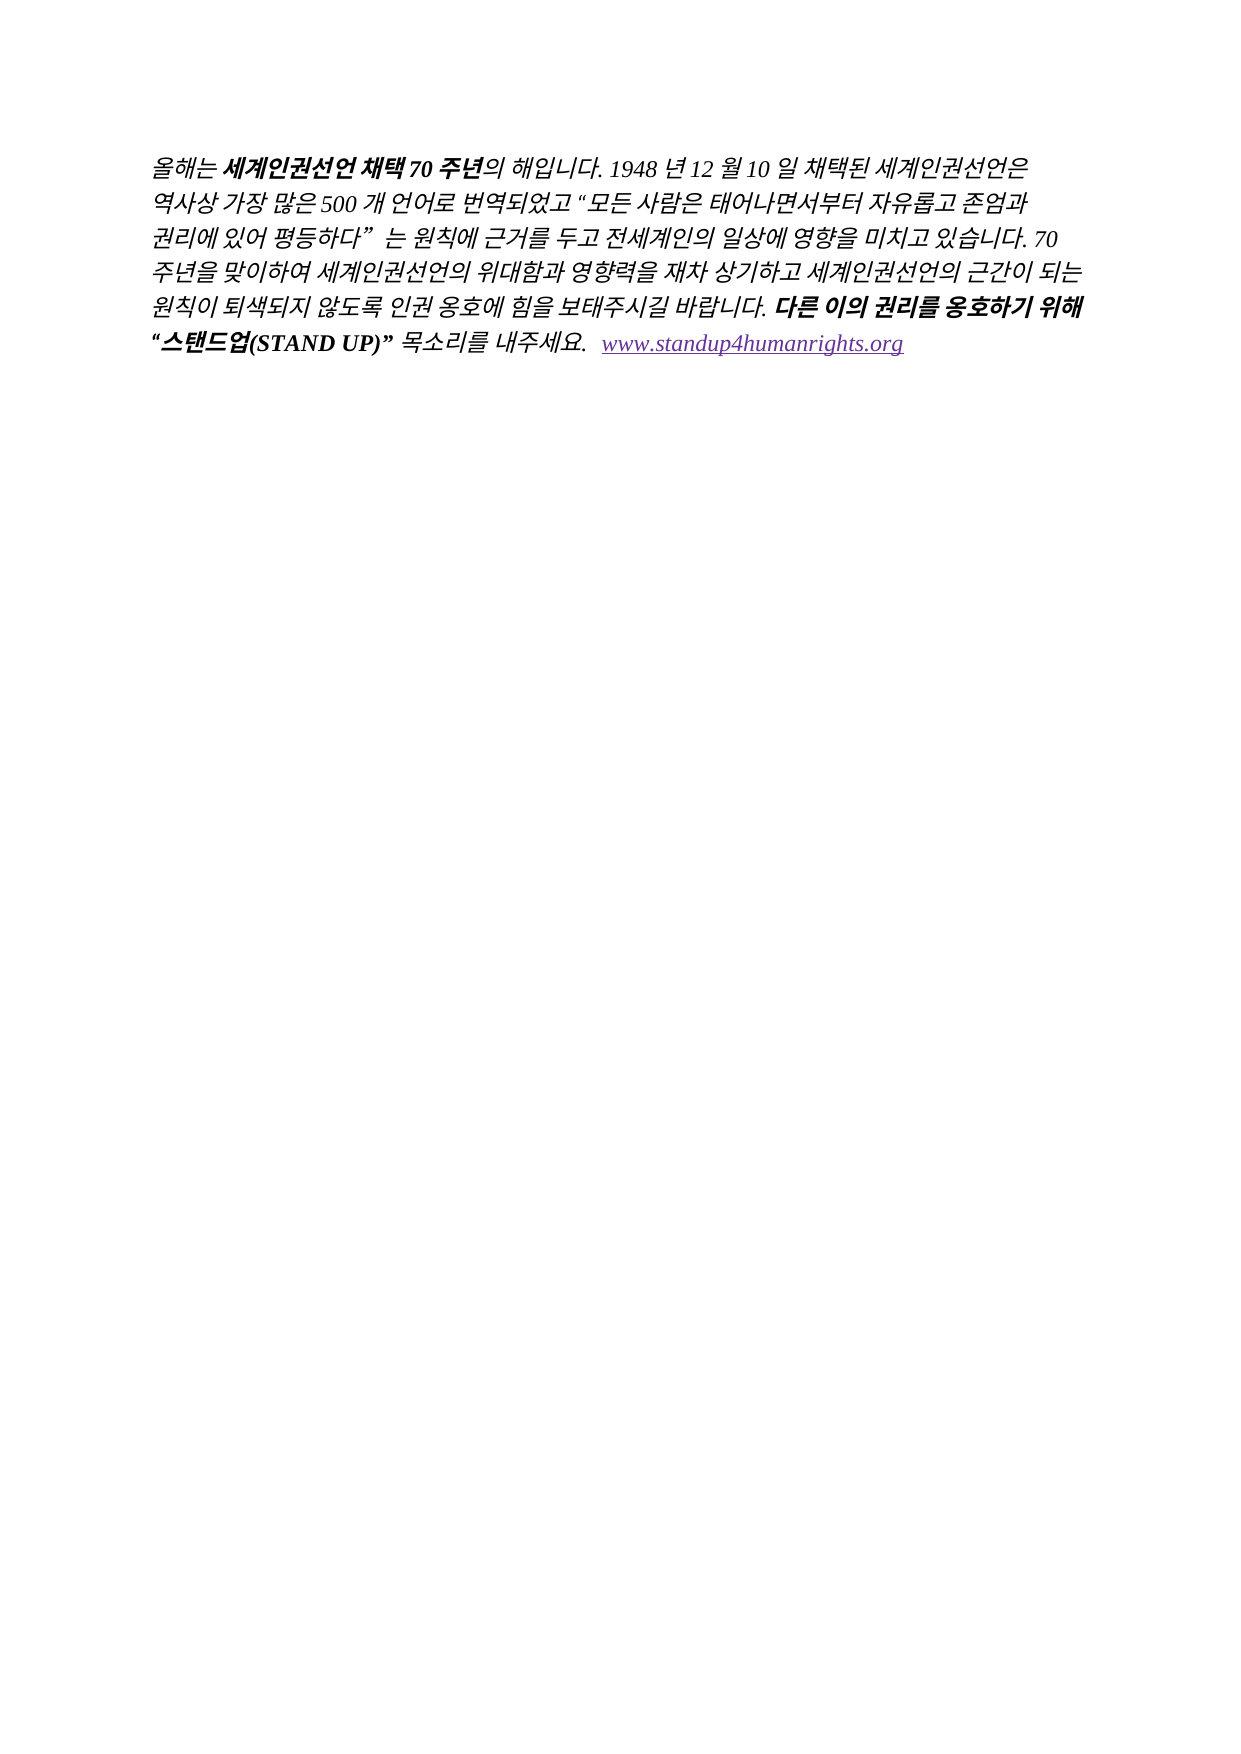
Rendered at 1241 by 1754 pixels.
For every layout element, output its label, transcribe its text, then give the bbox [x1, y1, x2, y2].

text 올해는 세계인권선언 채택 70주년의 해입니다. 1948년 12월 10일 채택된 세계인권선언은 역사상 가장 많은 500개 언어로 번역되었고 “모든 사람은 태어나면서부터 자유롭고 존엄과 권리에 있어 평등하다”는 원칙에 근거를 두고 전세계인의 일상에 영향을 미치고 있습니다. 70주년을 맞이하여 세계인권선언의 위대함과 영향력을 재차 상기하고 세계인권선언의 근간이 되는 원칙이 퇴색되지 않도록 인권 옹호에 힘을 보태주시길 바랍니다. 다른 이의 권리를 옹호하기 위해 “스탠드업(STAND UP)” 목소리를 내주세요. www.standup4humanrights.org [150, 150, 1090, 358]
